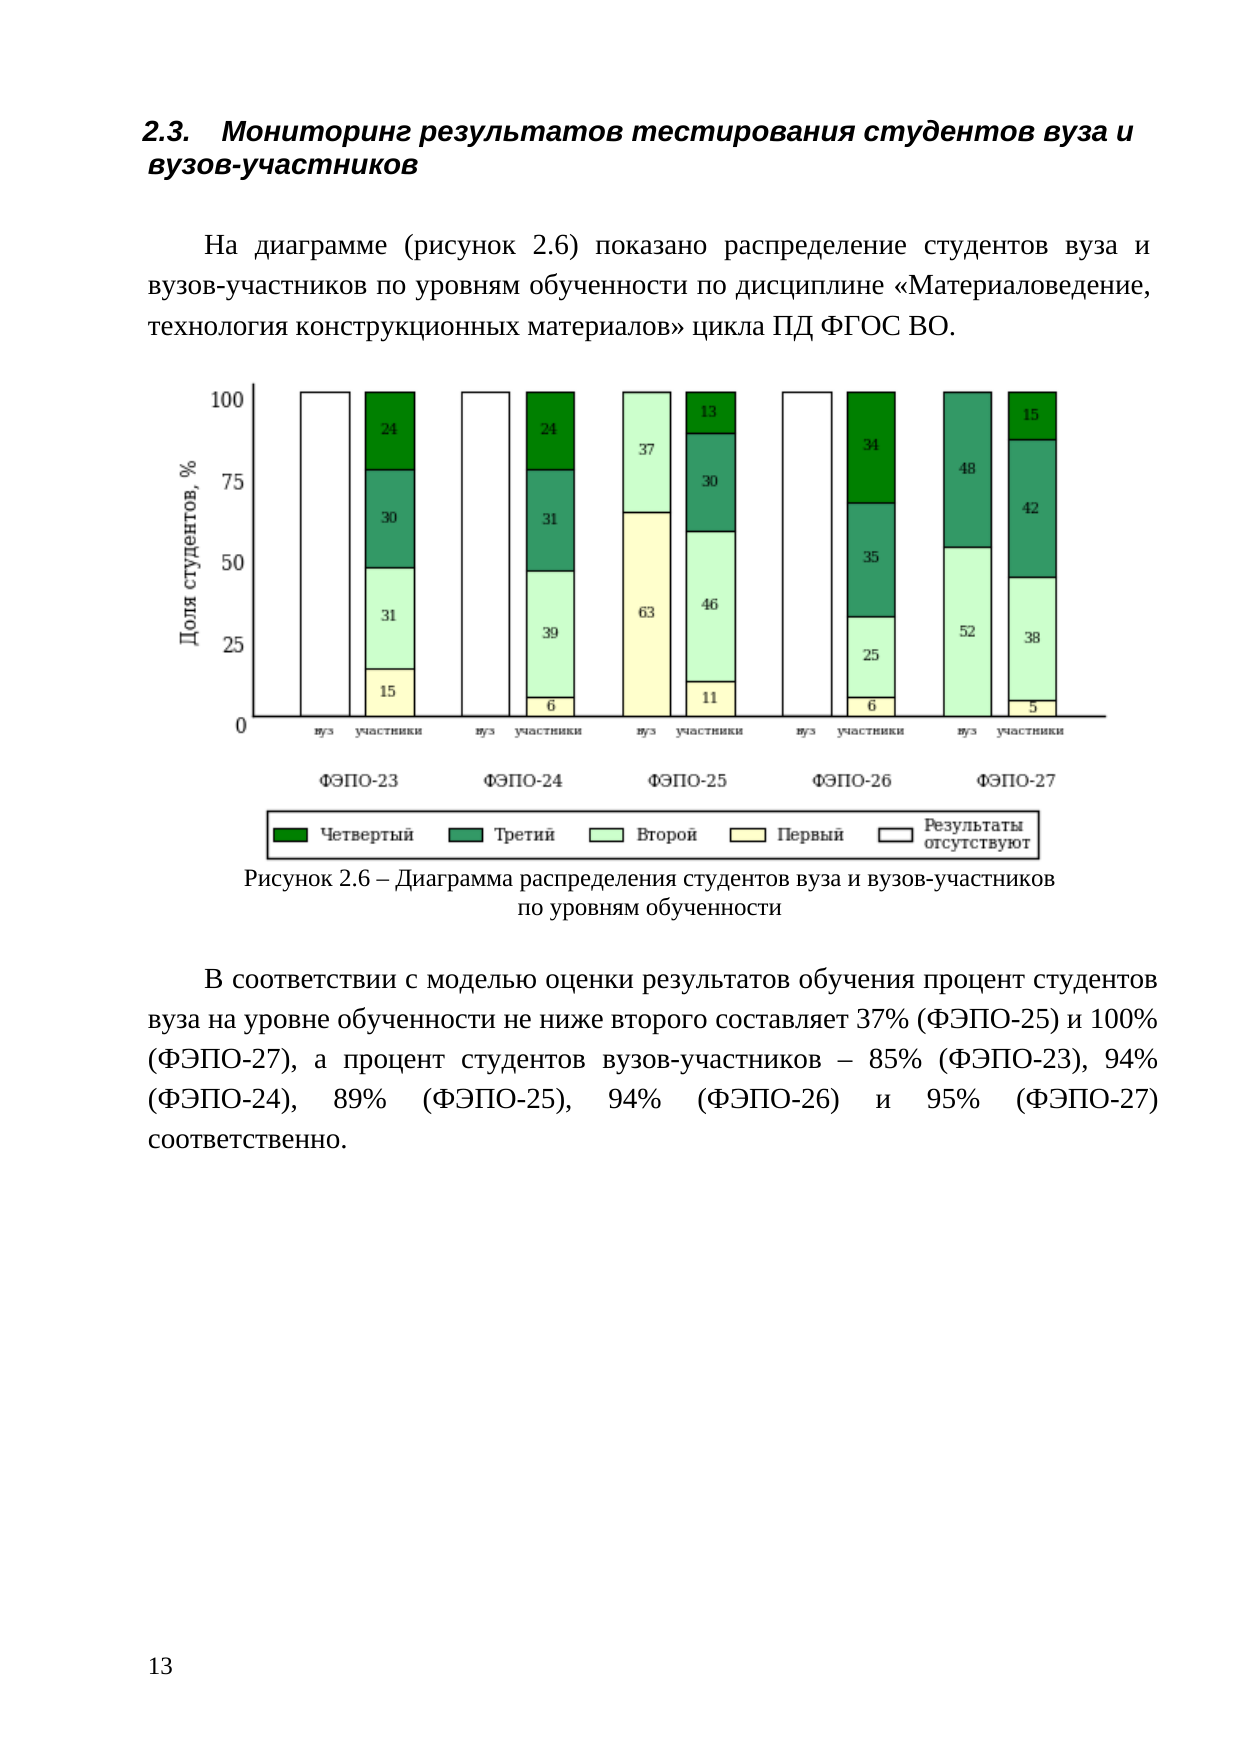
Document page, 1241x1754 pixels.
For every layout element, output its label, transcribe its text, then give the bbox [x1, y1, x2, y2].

text На диаграмме (рисунок 2.6) показано распределение студентов вуза и вузов-участников по уровням обученности по дисциплине «Материаловедение, технология конструкционных материалов» цикла ПД ФГОС ВО. [148, 227, 1152, 341]
text В соответствии с моделью оценки результатов обучения процент студентов вуза на уровне обученности не ниже второго составляет 37% (ФЭПО-25) и 100% (ФЭПО-27), а процент студентов вузов-участников – 85% (ФЭПО-23), 94% (ФЭПО-24), 89% (ФЭПО-25), 94% (ФЭПО-26) и 95% (ФЭПО-27) соответственно. [148, 961, 1159, 1155]
subtitle Мониторинг результатов тестирования студентов вуза и вузов-участников [148, 114, 1152, 181]
picture [177, 376, 1122, 863]
